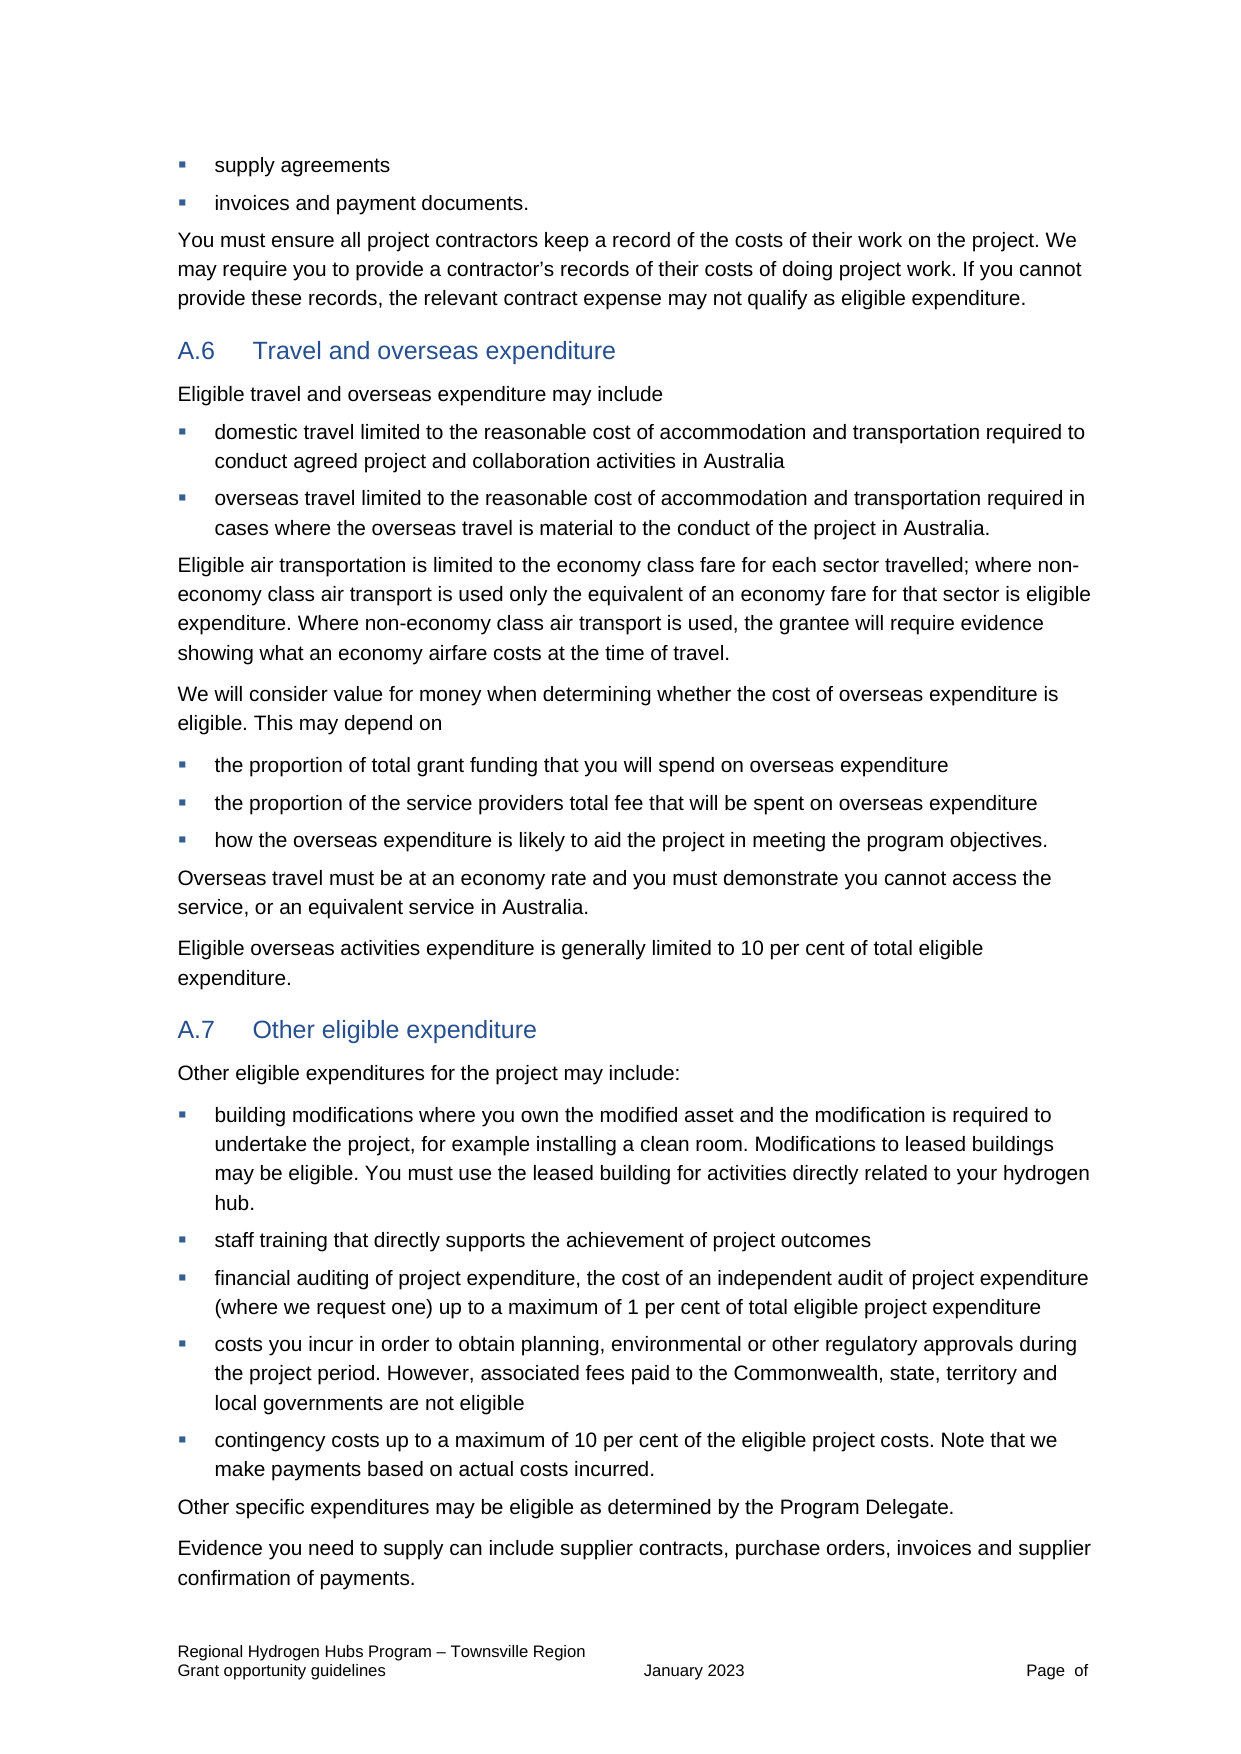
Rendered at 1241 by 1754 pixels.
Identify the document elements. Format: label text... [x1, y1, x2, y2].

text Eligible air transportation is limited to the economy class fare for each sector travelled; where non-economy class air transport is used only the equivalent of an economy fare for that sector is eligible expenditure. Where non-economy class air transport is used, the grantee will require evidence showing what an economy airfare costs at the time of travel. [177, 548, 1092, 664]
text We will consider value for money when determining whether the cost of overseas expenditure is eligible. This may depend on [177, 677, 1092, 735]
list domestic travel limited to the reasonable cost of accommodation and transportation required to conduct agreed project and collaboration activities in Australia [177, 414, 1092, 473]
subtitle Other eligible expenditure [177, 1014, 1092, 1043]
list how the overseas expenditure is likely to aid the project in meeting the program objectives. [177, 823, 1092, 852]
list the proportion of the service providers total fee that will be spent on overseas expenditure [177, 785, 1092, 814]
list contingency costs up to a maximum of 10 per cent of the eligible project costs. Note that we make payments based on actual costs incurred. [177, 1423, 1092, 1481]
list supply agreements [177, 148, 1092, 177]
text Eligible overseas activities expenditure is generally limited to 10 per cent of total eligible expenditure. [177, 931, 1092, 989]
subtitle Travel and overseas expenditure [177, 335, 1092, 364]
list staff training that directly supports the achievement of project outcomes [177, 1223, 1092, 1252]
list overseas travel limited to the reasonable cost of accommodation and transportation required in cases where the overseas travel is material to the conduct of the project in Australia. [177, 481, 1092, 539]
list the proportion of total grant funding that you will spend on overseas expenditure [177, 748, 1092, 777]
list invoices and payment documents. [177, 185, 1092, 214]
list building modifications where you own the modified asset and the modification is required to undertake the project, for example installing a clean room. Modifications to leased buildings may be eligible. You must use the leased building for activities directly related to your hydrogen hub. [177, 1098, 1092, 1214]
text Overseas travel must be at an economy rate and you must demonstrate you cannot access the service, or an equivalent service in Australia. [177, 860, 1092, 918]
text Evidence you need to supply can include supplier contracts, purchase orders, invoices and supplier confirmation of payments. [177, 1531, 1092, 1589]
list costs you incur in order to obtain planning, environmental or other regulatory approvals during the project period. However, associated fees paid to the Commonwealth, state, territory and local governments are not eligible [177, 1327, 1092, 1414]
text Eligible travel and overseas expenditure may include [177, 377, 1092, 406]
text You must ensure all project contractors keep a record of the costs of their work on the project. We may require you to provide a contractor’s records of their costs of doing project work. If you cannot provide these records, the relevant contract expense may not qualify as eligible expenditure. [177, 223, 1092, 310]
text Other specific expenditures may be eligible as determined by the Program Delegate. [177, 1489, 1092, 1518]
list financial auditing of project expenditure, the cost of an independent audit of project expenditure (where we request one) up to a maximum of 1 per cent of total eligible project expenditure [177, 1260, 1092, 1318]
text Other eligible expenditures for the project may include: [177, 1056, 1092, 1085]
